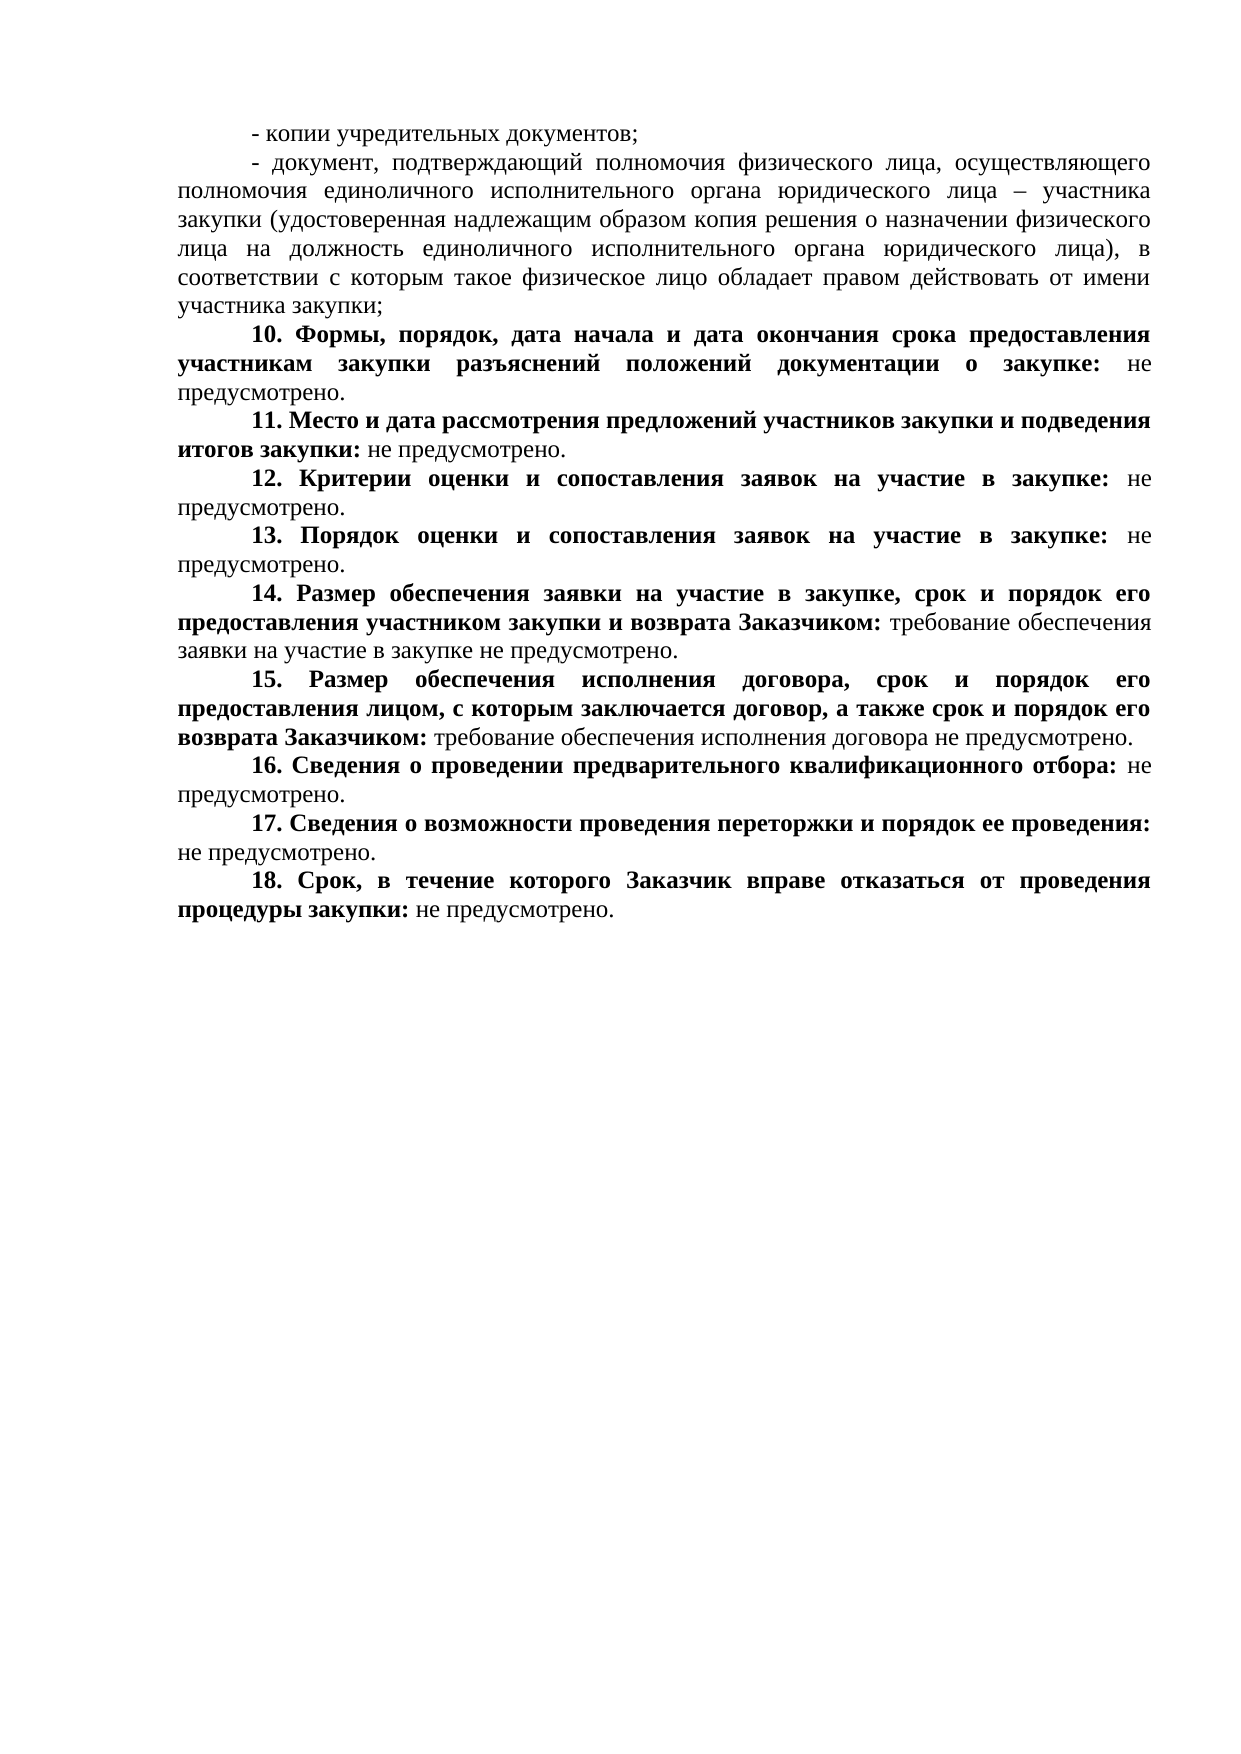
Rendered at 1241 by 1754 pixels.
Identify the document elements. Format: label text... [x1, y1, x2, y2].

text 14. Размер обеспечения заявки на участие в закупке, срок и порядок его предоставления участником закупки и возврата Заказчиком: требование обеспечения заявки на участие в закупке не предусмотрено. [177, 578, 1152, 664]
text - документ, подтверждающий полномочия физического лица, осуществляющего полномочия единоличного исполнительного органа юридического лица – участника закупки (удостоверенная надлежащим образом копия решения о назначении физического лица на должность единоличного исполнительного органа юридического лица), в соответствии с которым такое физическое лицо обладает правом действовать от имени участника закупки; [177, 147, 1152, 319]
text 16. Сведения о проведении предварительного квалификационного отбора: не предусмотрено. [177, 751, 1152, 808]
text 15. Размер обеспечения исполнения договора, срок и порядок его предоставления лицом, с которым заключается договор, а также срок и порядок его возврата Заказчиком: требование обеспечения исполнения договора не предусмотрено. [177, 664, 1152, 751]
text 11. Место и дата рассмотрения предложений участников закупки и подведения итогов закупки: не предусмотрено. [177, 406, 1152, 463]
text 17. Сведения о возможности проведения переторжки и порядок ее проведения: не предусмотрено. [177, 808, 1152, 866]
text 12. Критерии оценки и сопоставления заявок на участие в закупке: не предусмотрено. [177, 463, 1152, 521]
text - копии учредительных документов; [177, 118, 1152, 147]
text 10. Формы, порядок, дата начала и дата окончания срока предоставления участникам закупки разъяснений положений документации о закупке: не предусмотрено. [177, 319, 1152, 406]
text 18. Срок, в течение которого Заказчик вправе отказаться от проведения процедуры закупки: не предусмотрено. [177, 866, 1152, 923]
text 13. Порядок оценки и сопоставления заявок на участие в закупке: не предусмотрено. [177, 521, 1152, 578]
